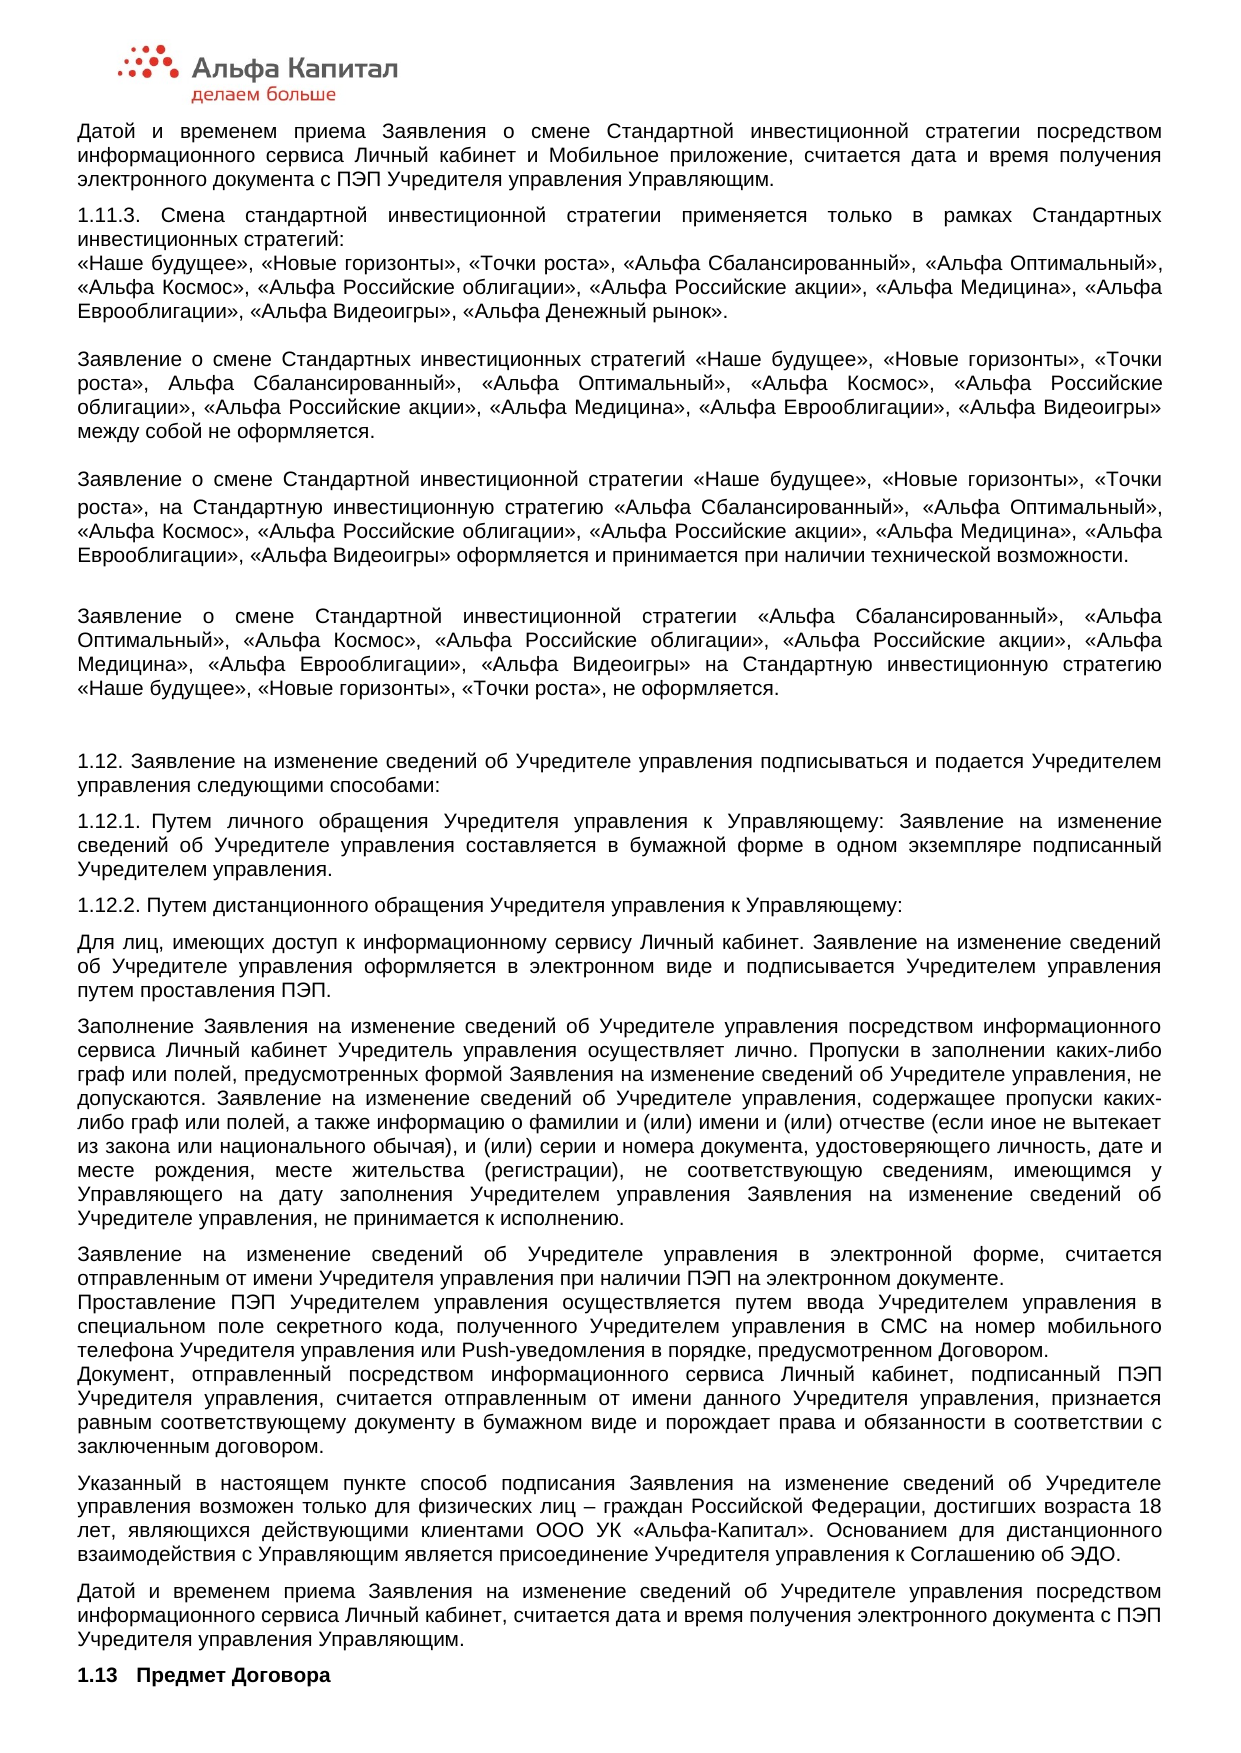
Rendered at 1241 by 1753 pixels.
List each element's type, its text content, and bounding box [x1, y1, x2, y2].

text Заполнение Заявления на изменение сведений об Учредителе управления посредством информационного сервиса Личный кабинет Учредитель управления осуществляет лично. Пропуски в заполнении каких-либо граф или полей, предусмотренных формой Заявления на изменение сведений об Учредителе управления, не допускаются. Заявление на изменение сведений об Учредителе управления, содержащее пропуски каких-либо граф или полей, а также информацию о фамилии и (или) имени и (или) отчестве (если иное не вытекает из закона или национального обычая), и (или) серии и номера документа, удостоверяющего личность, дате и месте рождения, месте жительства (регистрации), не соответствующую сведениям, имеющимся у Управляющего на дату заполнения Учредителем управления Заявления на изменение сведений об Учредителе управления, не принимается к исполнению. [77, 1014, 1163, 1230]
text Датой и временем приема Заявления о смене Стандартной инвестиционной стратегии посредством информационного сервиса Личный кабинет и Мобильное приложение, считается дата и время получения электронного документа с ПЭП Учредителя управления Управляющим. [77, 119, 1163, 191]
text 1.12.2. Путем дистанционного обращения Учредителя управления к Управляющему: [77, 893, 1163, 917]
text 1.13 Предмет Договора [77, 1663, 1163, 1687]
text 1.11.3. Смена стандартной инвестиционной стратегии применяется только в рамках Стандартных инвестиционных стратегий: [77, 203, 1163, 251]
text Заявление о смене Стандартной инвестиционной стратегии «Наше будущее», «Новые горизонты», «Точки роста», на Стандартную инвестиционную стратегию «Альфа Сбалансированный», «Альфа Оптимальный», «Альфа Космос», «Альфа Российские облигации», «Альфа Российские акции», «Альфа Медицина», «Альфа Еврооблигации», «Альфа Видеоигры» оформляется и принимается при наличии технической возможности. [77, 467, 1163, 567]
text Документ, отправленный посредством информационного сервиса Личный кабинет, подписанный ПЭП Учредителя управления, считается отправленным от имени данного Учредителя управления, признается равным соответствующему документу в бумажном виде и порождает права и обязанности в соответствии с заключенным договором. [77, 1362, 1163, 1458]
text 1.12. Заявление на изменение сведений об Учредителе управления подписываться и подается Учредителем управления следующими способами: [77, 748, 1163, 796]
picture [116, 39, 402, 105]
list Заявление на изменение сведений об Учредителе управления в электронной форме, считается отправленным от имени Учредителя управления при наличии ПЭП на электронном документе. [77, 1242, 1163, 1290]
text 1.12.1. Путем личного обращения Учредителя управления к Управляющему: Заявление на изменение сведений об Учредителе управления составляется в бумажной форме в одном экземпляре подписанный Учредителем управления. [77, 809, 1163, 881]
text «Наше будущее», «Новые горизонты», «Точки роста», «Альфа Сбалансированный», «Альфа Оптимальный», «Альфа Космос», «Альфа Российские облигации», «Альфа Российские акции», «Альфа Медицина», «Альфа Еврооблигации», «Альфа Видеоигры», «Альфа Денежный рынок». [77, 251, 1163, 323]
text Датой и временем приема Заявления на изменение сведений об Учредителе управления посредством информационного сервиса Личный кабинет, считается дата и время получения электронного документа с ПЭП Учредителя управления Управляющим. [77, 1579, 1163, 1651]
text Указанный в настоящем пункте способ подписания Заявления на изменение сведений об Учредителе управления возможен только для физических лиц – граждан Российской Федерации, достигших возраста 18 лет, являющихся действующими клиентами ООО УК «Альфа-Капитал». Основанием для дистанционного взаимодействия с Управляющим является присоединение Учредителя управления к Соглашению об ЭДО. [77, 1470, 1163, 1566]
text Заявление о смене Стандартной инвестиционной стратегии «Альфа Сбалансированный», «Альфа Оптимальный», «Альфа Космос», «Альфа Российские облигации», «Альфа Российские акции», «Альфа Медицина», «Альфа Еврооблигации», «Альфа Видеоигры» на Стандартную инвестиционную стратегию «Наше будущее», «Новые горизонты», «Точки роста», не оформляется. [77, 604, 1163, 699]
list Проставление ПЭП Учредителем управления осуществляется путем ввода Учредителем управления в специальном поле секретного кода, полученного Учредителем управления в СМС на номер мобильного телефона Учредителя управления или Push-уведомления в порядке, предусмотренном Договором. [77, 1290, 1163, 1362]
text Заявление о смене Стандартных инвестиционных стратегий «Наше будущее», «Новые горизонты», «Точки роста», Альфа Сбалансированный», «Альфа Оптимальный», «Альфа Космос», «Альфа Российские облигации», «Альфа Российские акции», «Альфа Медицина», «Альфа Еврооблигации», «Альфа Видеоигры» между собой не оформляется. [77, 347, 1163, 443]
text Для лиц, имеющих доступ к информационному сервису Личный кабинет. Заявление на изменение сведений об Учредителе управления оформляется в электронном виде и подписывается Учредителем управления путем проставления ПЭП. [77, 930, 1163, 1002]
